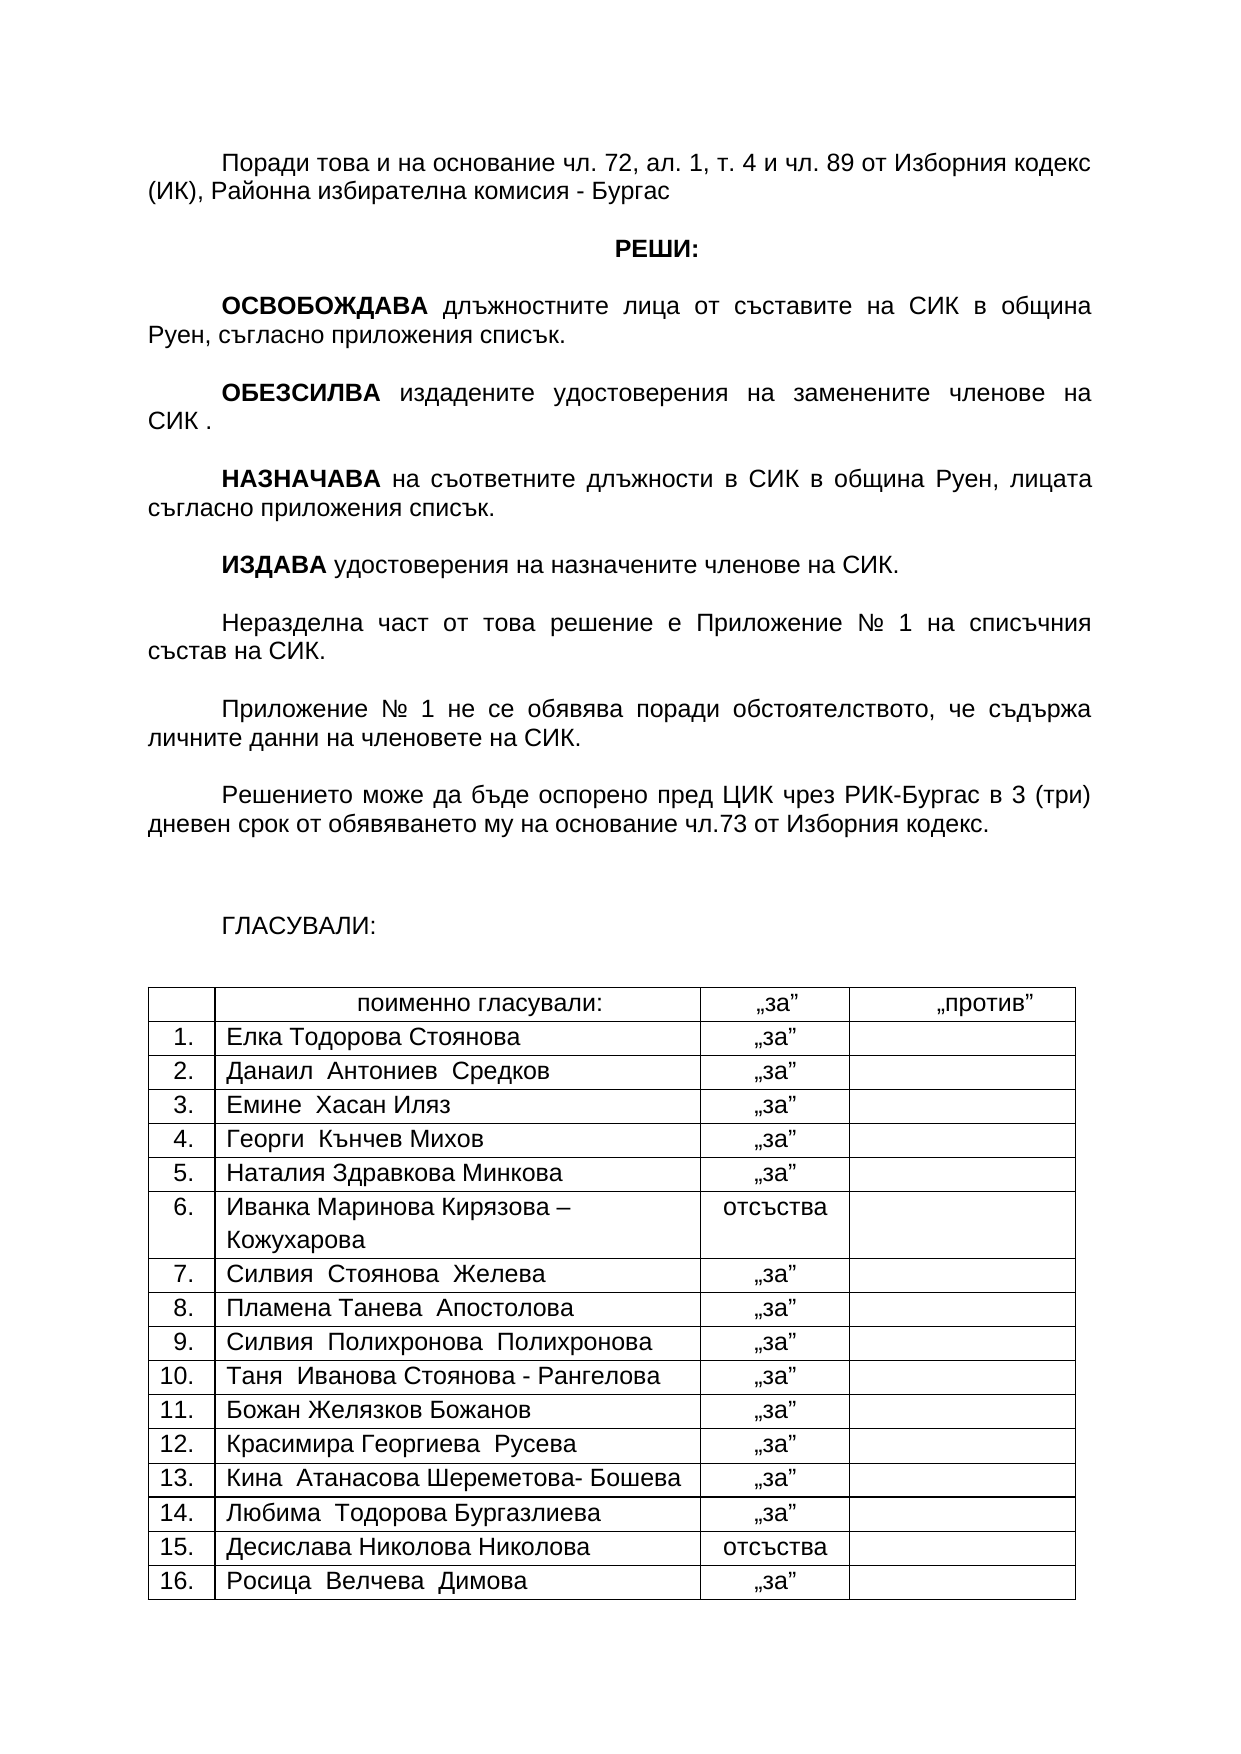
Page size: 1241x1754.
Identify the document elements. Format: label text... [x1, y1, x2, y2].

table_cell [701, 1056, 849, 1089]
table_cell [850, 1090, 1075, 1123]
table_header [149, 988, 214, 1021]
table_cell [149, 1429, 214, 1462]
text РЕШИ: [148, 234, 1093, 263]
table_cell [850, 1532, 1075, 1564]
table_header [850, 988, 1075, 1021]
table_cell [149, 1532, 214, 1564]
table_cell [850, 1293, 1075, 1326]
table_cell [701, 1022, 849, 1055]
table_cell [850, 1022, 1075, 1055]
text Решението може да бъде оспорено пред ЦИК чрез РИК-Бургас в 3 (три) дневен срок от обявяването му на основание чл.73 от Изборния кодекс. [148, 780, 1093, 838]
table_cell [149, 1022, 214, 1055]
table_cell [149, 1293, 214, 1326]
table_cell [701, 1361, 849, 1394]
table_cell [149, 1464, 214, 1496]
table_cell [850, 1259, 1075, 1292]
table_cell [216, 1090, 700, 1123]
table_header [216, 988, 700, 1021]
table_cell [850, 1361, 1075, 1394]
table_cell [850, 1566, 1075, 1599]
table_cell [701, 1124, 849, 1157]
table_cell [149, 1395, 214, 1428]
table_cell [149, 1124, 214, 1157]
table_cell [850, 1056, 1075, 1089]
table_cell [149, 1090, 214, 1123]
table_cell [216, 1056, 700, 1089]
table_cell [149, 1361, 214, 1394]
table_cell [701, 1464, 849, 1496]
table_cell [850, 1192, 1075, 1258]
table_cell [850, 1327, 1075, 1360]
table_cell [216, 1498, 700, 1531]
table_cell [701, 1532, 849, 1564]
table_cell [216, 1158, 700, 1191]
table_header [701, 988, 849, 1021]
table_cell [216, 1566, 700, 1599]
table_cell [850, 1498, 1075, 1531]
text ИЗДАВА удостоверения на назначените членове на СИК. [148, 550, 1093, 579]
text Неразделна част от това решение е Приложение № 1 на списъчния състав на СИК. [148, 608, 1093, 665]
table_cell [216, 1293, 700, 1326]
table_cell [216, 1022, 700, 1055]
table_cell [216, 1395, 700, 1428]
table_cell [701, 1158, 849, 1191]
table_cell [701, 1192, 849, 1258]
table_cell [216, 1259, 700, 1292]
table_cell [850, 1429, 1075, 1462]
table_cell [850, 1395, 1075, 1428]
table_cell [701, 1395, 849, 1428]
text Приложение № 1 не се обявява поради обстоятелството, че съдържа личните данни на членовете на СИК. [148, 694, 1093, 751]
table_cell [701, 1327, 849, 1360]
text НАЗНАЧАВА на съответните длъжности в СИК в община Руен, лицата съгласно приложения списък. [148, 464, 1093, 521]
text ГЛАСУВАЛИ: [148, 911, 1093, 939]
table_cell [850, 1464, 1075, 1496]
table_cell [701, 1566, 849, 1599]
text ОСВОБОЖДАВА длъжностните лица от съставите на СИК в община Руен, съгласно приложения списък. [148, 291, 1093, 349]
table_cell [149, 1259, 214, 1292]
text Поради това и на основание чл. 72, ал. 1, т. 4 и чл. 89 от Изборния кодекс (ИК), Районна избирателна комисия - Бургас [148, 148, 1093, 205]
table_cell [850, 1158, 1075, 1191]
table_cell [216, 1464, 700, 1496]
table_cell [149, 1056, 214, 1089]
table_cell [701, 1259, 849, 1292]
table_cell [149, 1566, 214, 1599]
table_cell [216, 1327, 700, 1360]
text ОБЕЗСИЛВА издадените удостоверения на заменените членове на СИК . [148, 378, 1093, 435]
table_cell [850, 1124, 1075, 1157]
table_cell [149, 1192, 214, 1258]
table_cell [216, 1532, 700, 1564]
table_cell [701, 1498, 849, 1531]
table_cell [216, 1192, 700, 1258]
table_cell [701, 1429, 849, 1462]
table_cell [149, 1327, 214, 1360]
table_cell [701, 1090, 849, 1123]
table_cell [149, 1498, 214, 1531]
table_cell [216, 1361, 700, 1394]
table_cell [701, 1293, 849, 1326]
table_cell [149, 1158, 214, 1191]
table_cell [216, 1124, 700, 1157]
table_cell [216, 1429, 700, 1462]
